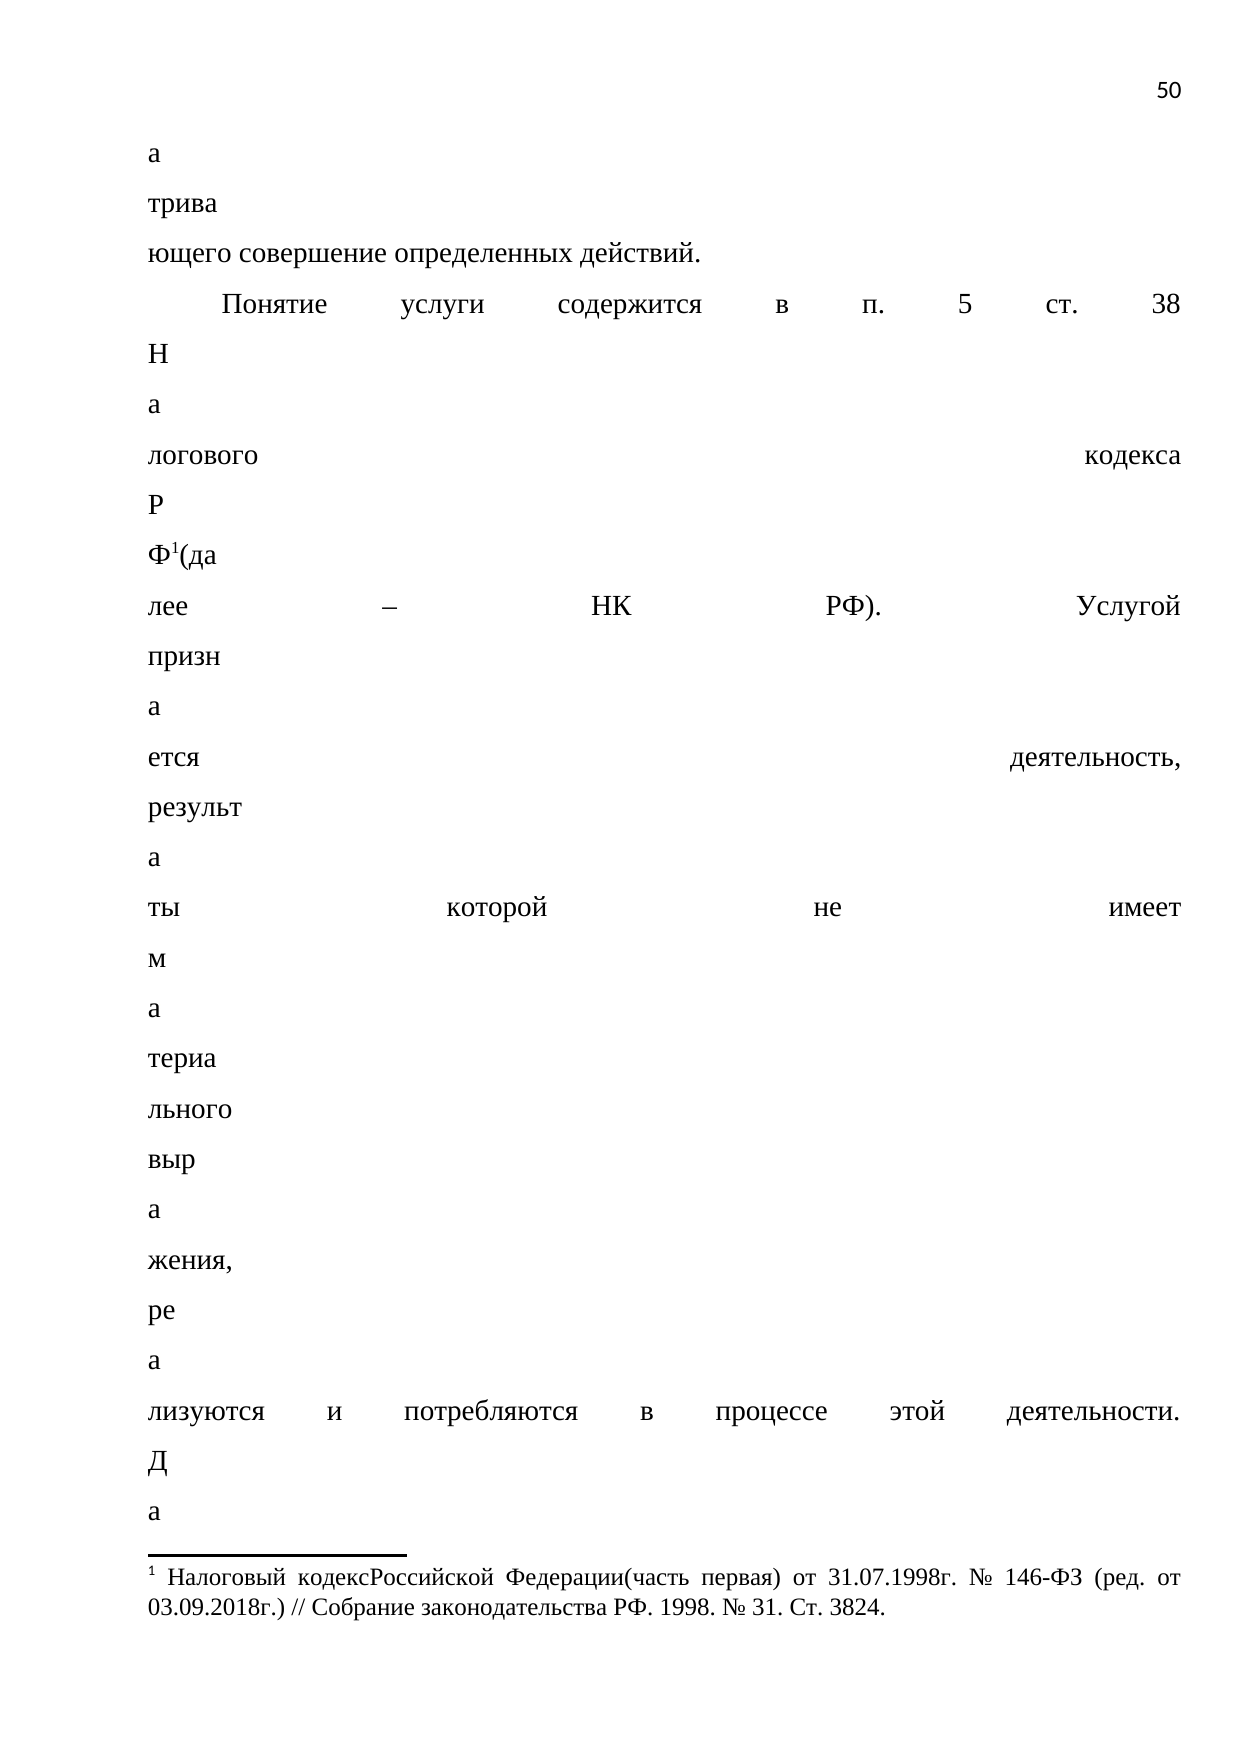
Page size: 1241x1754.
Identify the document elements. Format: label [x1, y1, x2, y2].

text [148, 286, 1181, 1527]
text [148, 135, 1181, 269]
